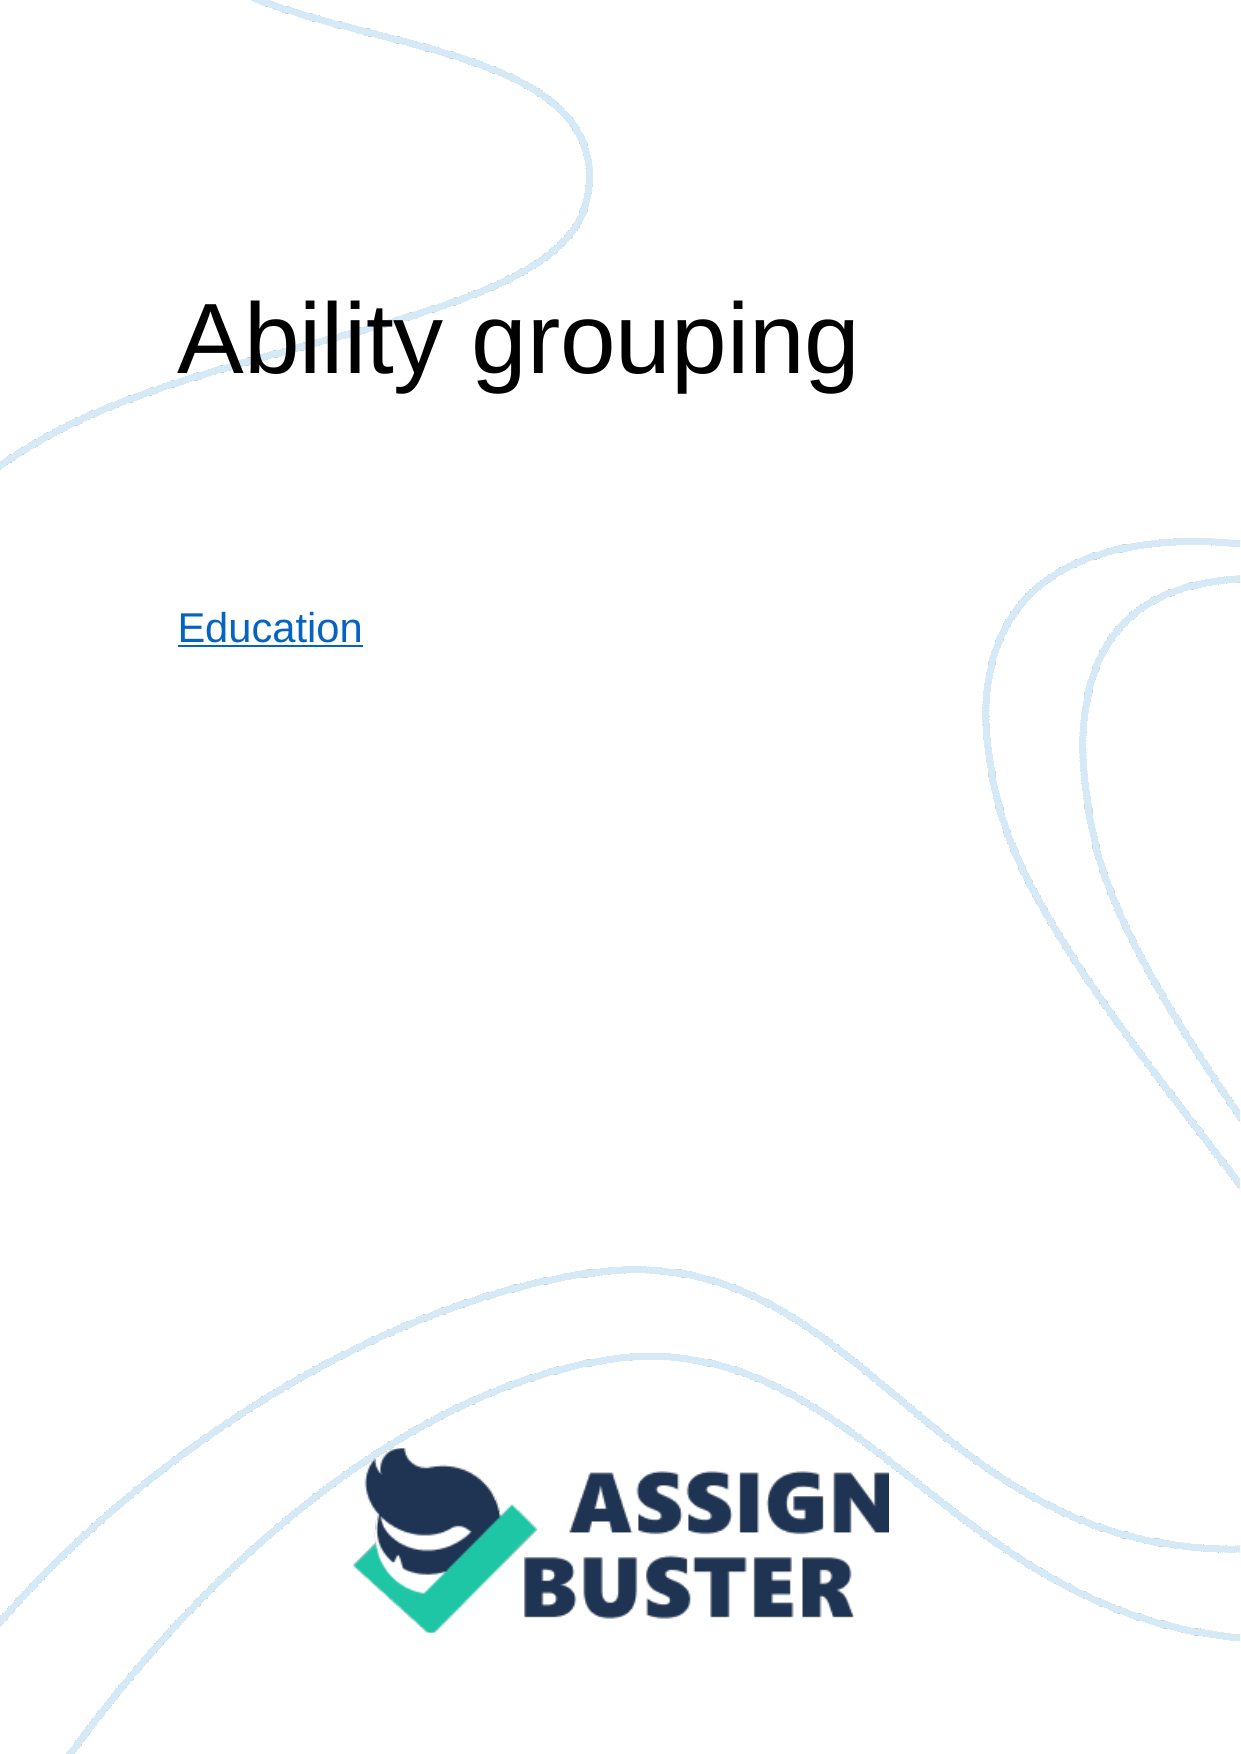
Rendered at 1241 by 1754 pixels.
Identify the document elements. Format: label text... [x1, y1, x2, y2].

picture [0, 0, 1241, 1754]
subtitle Ability grouping [177, 279, 1152, 394]
text Education [177, 604, 1152, 652]
